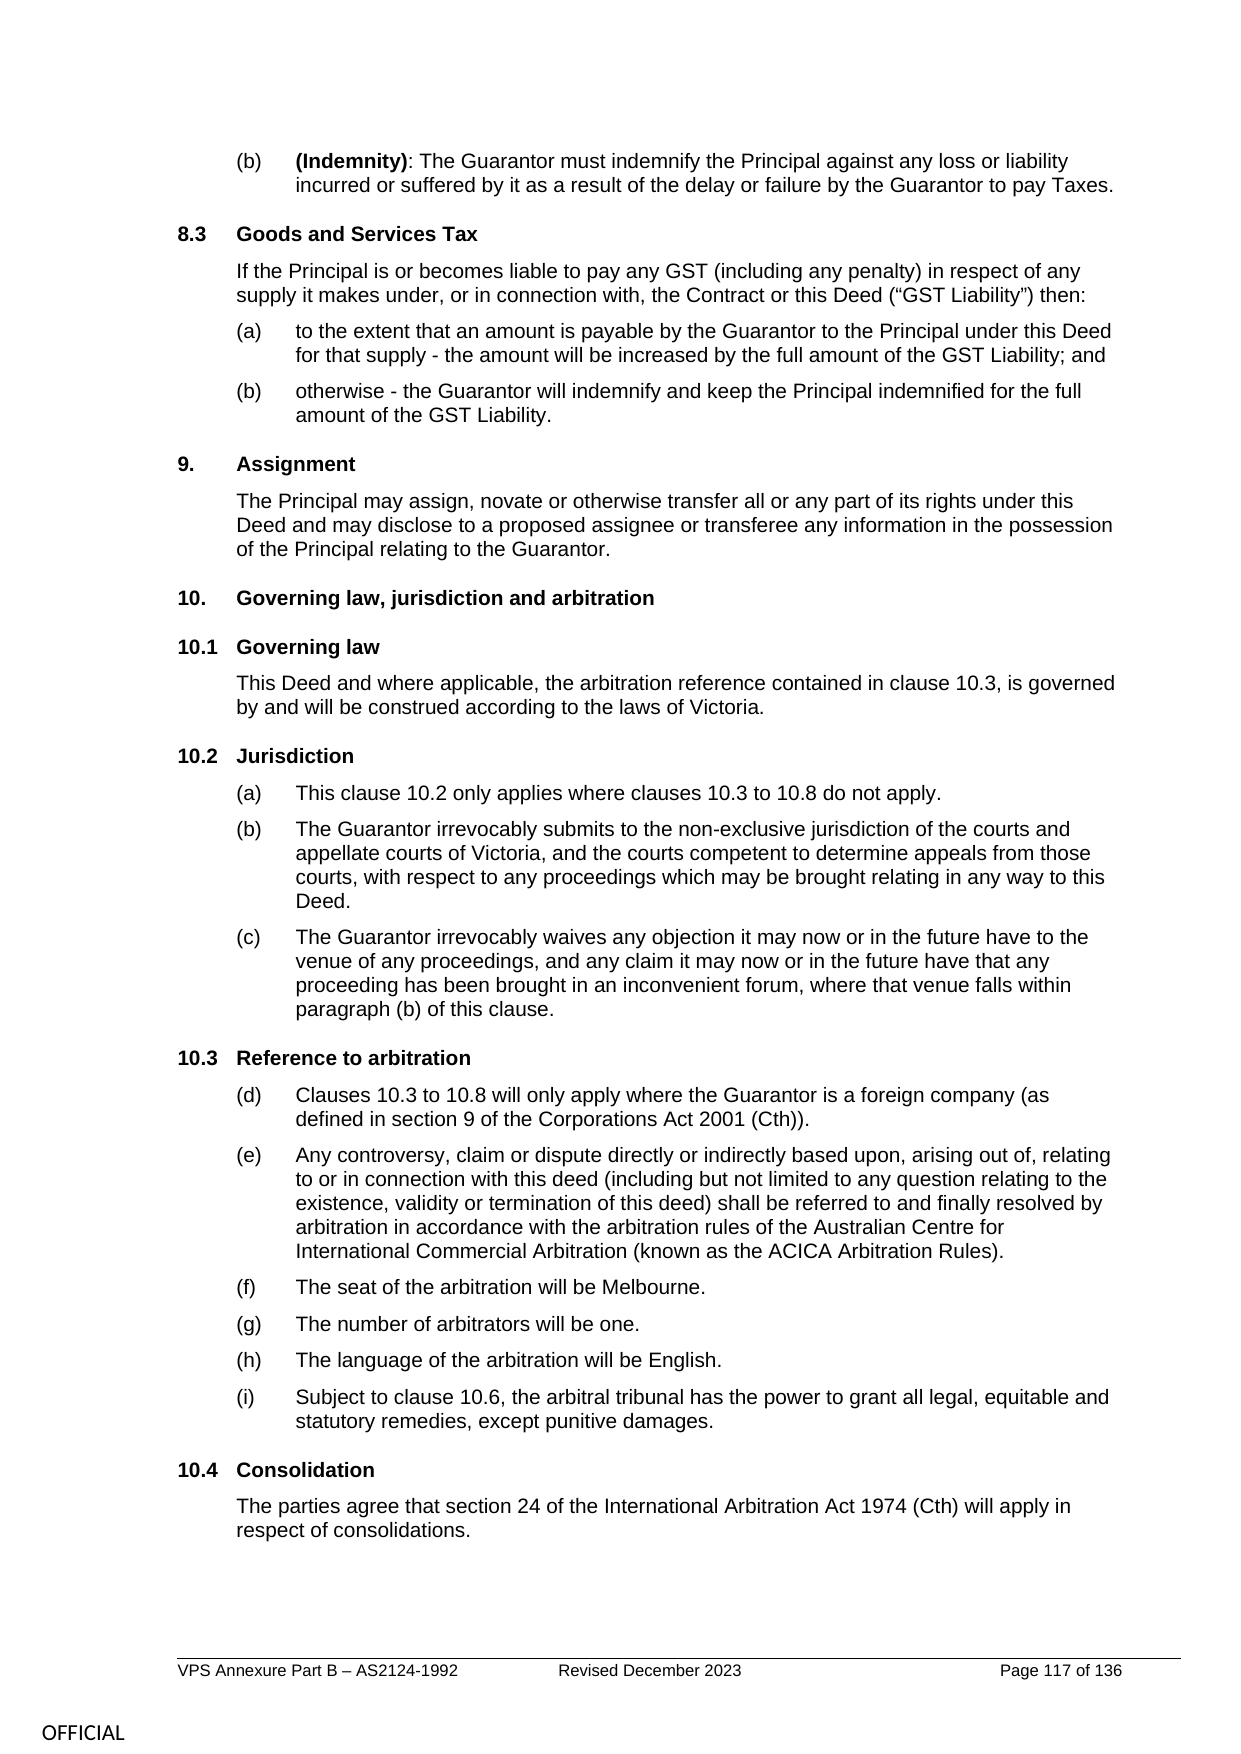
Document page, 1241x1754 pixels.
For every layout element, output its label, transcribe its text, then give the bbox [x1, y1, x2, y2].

text 10.4 Consolidation [177, 1457, 1122, 1481]
text 10.1 Governing law [177, 634, 1122, 658]
list Clauses 10.3 to 10.8 will only apply where the Guarantor is a foreign company (as defined in section 9 of the Corporations Act 2001 (Cth)). [236, 1082, 1122, 1130]
list to the extent that an amount is payable by the Guarantor to the Principal under this Deed for that supply - the amount will be increased by the full amount of the GST Liability; and [236, 319, 1122, 367]
text This Deed and where applicable, the arbitration reference contained in clause 10.3, is governed by and will be construed according to the laws of Victoria. [236, 671, 1122, 719]
list The Guarantor irrevocably submits to the non-exclusive jurisdiction of the courts and appellate courts of Victoria, and the courts competent to determine appeals from those courts, with respect to any proceedings which may be brought relating in any way to this Deed. [236, 817, 1122, 913]
list Any controversy, claim or dispute directly or indirectly based upon, arising out of, relating to or in connection with this deed (including but not limited to any question relating to the existence, validity or termination of this deed) shall be referred to and finally resolved by arbitration in accordance with the arbitration rules of the Australian Centre for International Commercial Arbitration (known as the ACICA Arbitration Rules). [236, 1143, 1122, 1263]
list (Indemnity): The Guarantor must indemnify the Principal against any loss or liability incurred or suffered by it as a result of the delay or failure by the Guarantor to pay Taxes. [236, 149, 1122, 197]
text 10.2 Jurisdiction [177, 744, 1122, 768]
text 8.3 Goods and Services Tax [177, 222, 1122, 246]
text 10. Governing law, jurisdiction and arbitration [177, 586, 1122, 609]
list This clause 10.2 only applies where clauses 10.3 to 10.8 do not apply. [236, 780, 1122, 804]
text 9. Assignment [177, 452, 1122, 476]
text The Principal may assign, novate or otherwise transfer all or any part of its rights under this Deed and may disclose to a proposed assignee or transferee any information in the possession of the Principal relating to the Guarantor. [236, 489, 1122, 561]
list The seat of the arbitration will be Melbourne. [236, 1275, 1122, 1299]
list Subject to clause 10.6, the arbitral tribunal has the power to grant all legal, equitable and statutory remedies, except punitive damages. [236, 1384, 1122, 1432]
text The parties agree that section 24 of the International Arbitration Act 1974 (Cth) will apply in respect of consolidations. [236, 1494, 1122, 1542]
list otherwise - the Guarantor will indemnify and keep the Principal indemnified for the full amount of the GST Liability. [236, 379, 1122, 427]
text If the Principal is or becomes liable to pay any GST (including any penalty) in respect of any supply it makes under, or in connection with, the Contract or this Deed (“GST Liability”) then: [236, 258, 1122, 306]
list The Guarantor irrevocably waives any objection it may now or in the future have to the venue of any proceedings, and any claim it may now or in the future have that any proceeding has been brought in an inconvenient forum, where that venue falls within paragraph (b) of this clause. [236, 925, 1122, 1021]
text 10.3 Reference to arbitration [177, 1046, 1122, 1070]
list The number of arbitrators will be one. [236, 1312, 1122, 1336]
list The language of the arbitration will be English. [236, 1348, 1122, 1372]
